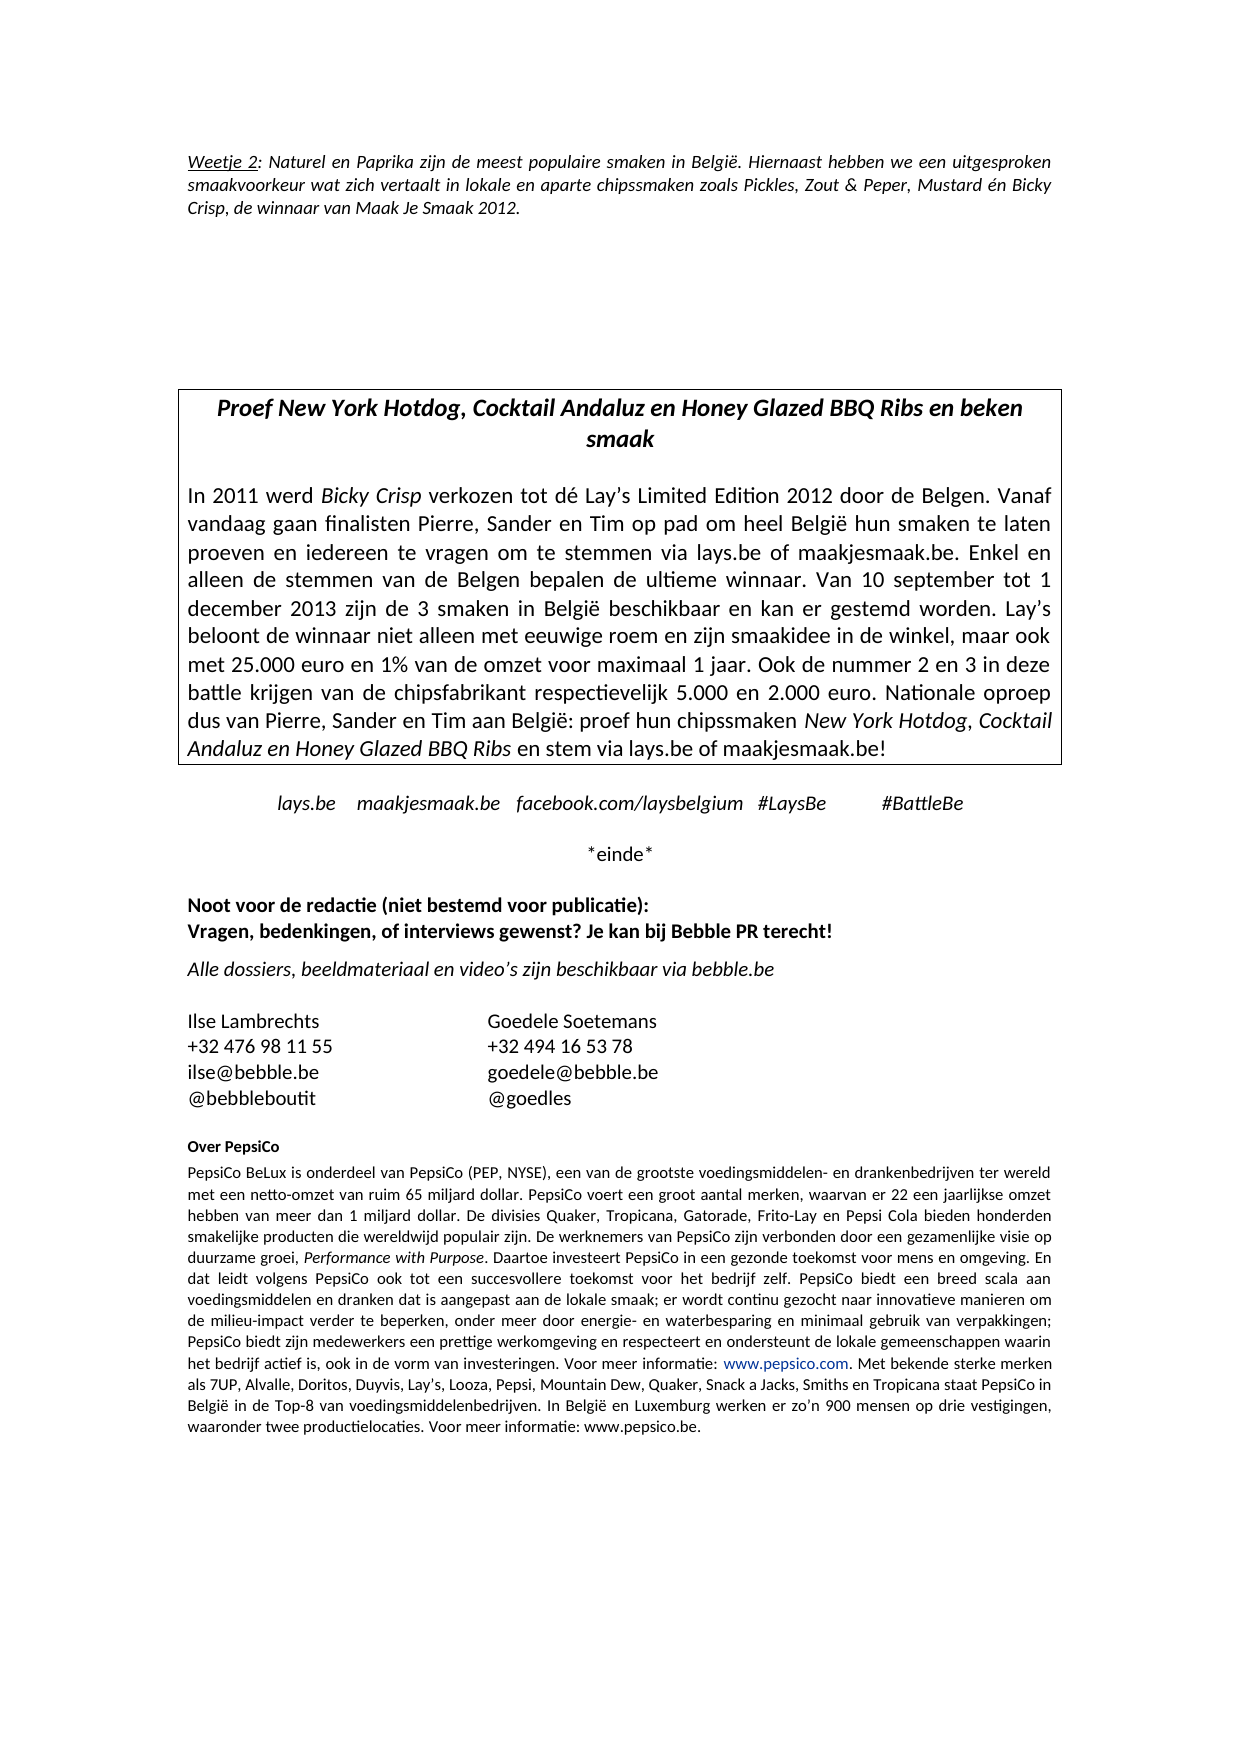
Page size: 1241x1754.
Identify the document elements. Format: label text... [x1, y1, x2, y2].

text Proef New York Hotdog, Cocktail Andaluz en Honey Glazed BBQ Ribs en beken smaak [179, 390, 1061, 453]
text Alle dossiers, beeldmateriaal en video’s zijn beschikbaar via bebble.be [187, 957, 1053, 982]
text ilse@bebble.be goedele@bebble.be [187, 1059, 1053, 1084]
text Weetje 2: Naturel en Paprika zijn de meest populaire smaken in België. Hiernaast hebben we een uitgesproken smaakvoorkeur wat zich vertaalt in lokale en aparte chipssmaken zoals Pickles, Zout & Peper, Mustard én Bicky Crisp, de winnaar van Maak Je Smaak 2012. [187, 150, 1053, 219]
text @bebbleboutit @goedles [187, 1085, 1053, 1110]
text PepsiCo BeLux is onderdeel van PepsiCo (PEP, NYSE), een van de grootste voedingsmiddelen- en drankenbedrijven ter wereld met een netto-omzet van ruim 65 miljard dollar. PepsiCo voert een groot aantal merken, waarvan er 22 een jaarlijkse omzet hebben van meer dan 1 miljard dollar. De divisies Quaker, Tropicana, Gatorade, Frito-Lay en Pepsi Cola bieden honderden smakelijke producten die wereldwijd populair zijn. De werknemers van PepsiCo zijn verbonden door een gezamenlijke visie op duurzame groei, Performance with Purpose. Daartoe investeert PepsiCo in een gezonde toekomst voor mens en omgeving. En dat leidt volgens PepsiCo ook tot een succesvollere toekomst voor het bedrijf zelf. PepsiCo biedt een breed scala aan voedingsmiddelen en dranken dat is aangepast aan de lokale smaak; er wordt continu gezocht naar innovatieve manieren om de milieu-impact verder te beperken, onder meer door energie- en waterbesparing en minimaal gebruik van verpakkingen; PepsiCo biedt zijn medewerkers een prettige werkomgeving en respecteert en ondersteunt de lokale gemeenschappen waarin het bedrijf actief is, ook in de vorm van investeringen. Voor meer informatie: www.pepsico.com. Met bekende sterke merken als 7UP, Alvalle, Doritos, Duyvis, Lay’s, Looza, Pepsi, Mountain Dew, Quaker, Snack a Jacks, Smiths en Tropicana staat PepsiCo in België in de Top-8 van voedingsmiddelenbedrijven. In België en Luxemburg werken er zo’n 900 mensen op drie vestigingen, waaronder twee productielocaties. Voor meer informatie: www.pepsico.be. [187, 1162, 1053, 1437]
text +32 476 98 11 55 +32 494 16 53 78 [187, 1033, 1053, 1059]
text In 2011 werd Bicky Crisp verkozen tot dé Lay’s Limited Edition 2012 door de Belgen. Vanaf vandaag gaan finalisten Pierre, Sander en Tim op pad om heel België hun smaken te laten proeven en iedereen te vragen om te stemmen via lays.be of maakjesmaak.be. Enkel en alleen de stemmen van de Belgen bepalen de ultieme winnaar. Van 10 september tot 1 december 2013 zijn de 3 smaken in België beschikbaar en kan er gestemd worden. Lay’s beloont de winnaar niet alleen met eeuwige roem en zijn smaakidee in de winkel, maar ook met 25.000 euro en 1% van de omzet voor maximaal 1 jaar. Ook de nummer 2 en 3 in deze battle krijgen van de chipsfabrikant respectievelijk 5.000 en 2.000 euro. Nationale oproep dus van Pierre, Sander en Tim aan België: proef hun chipssmaken New York Hotdog, Cocktail Andaluz en Honey Glazed BBQ Ribs en stem via lays.be of maakjesmaak.be! [179, 478, 1061, 764]
text Over PepsiCo [187, 1136, 1053, 1157]
text lays.be maakjesmaak.be facebook.com/laysbelgium #LaysBe #BattleBe [187, 790, 1053, 816]
text Ilse Lambrechts Goedele Soetemans [187, 1008, 1053, 1033]
text Vragen, bedenkingen, of interviews gewenst? Je kan bij Bebble PR terecht! [187, 918, 1053, 944]
text *einde* [187, 841, 1053, 867]
text Noot voor de redactie (niet bestemd voor publicatie): [187, 893, 1053, 918]
